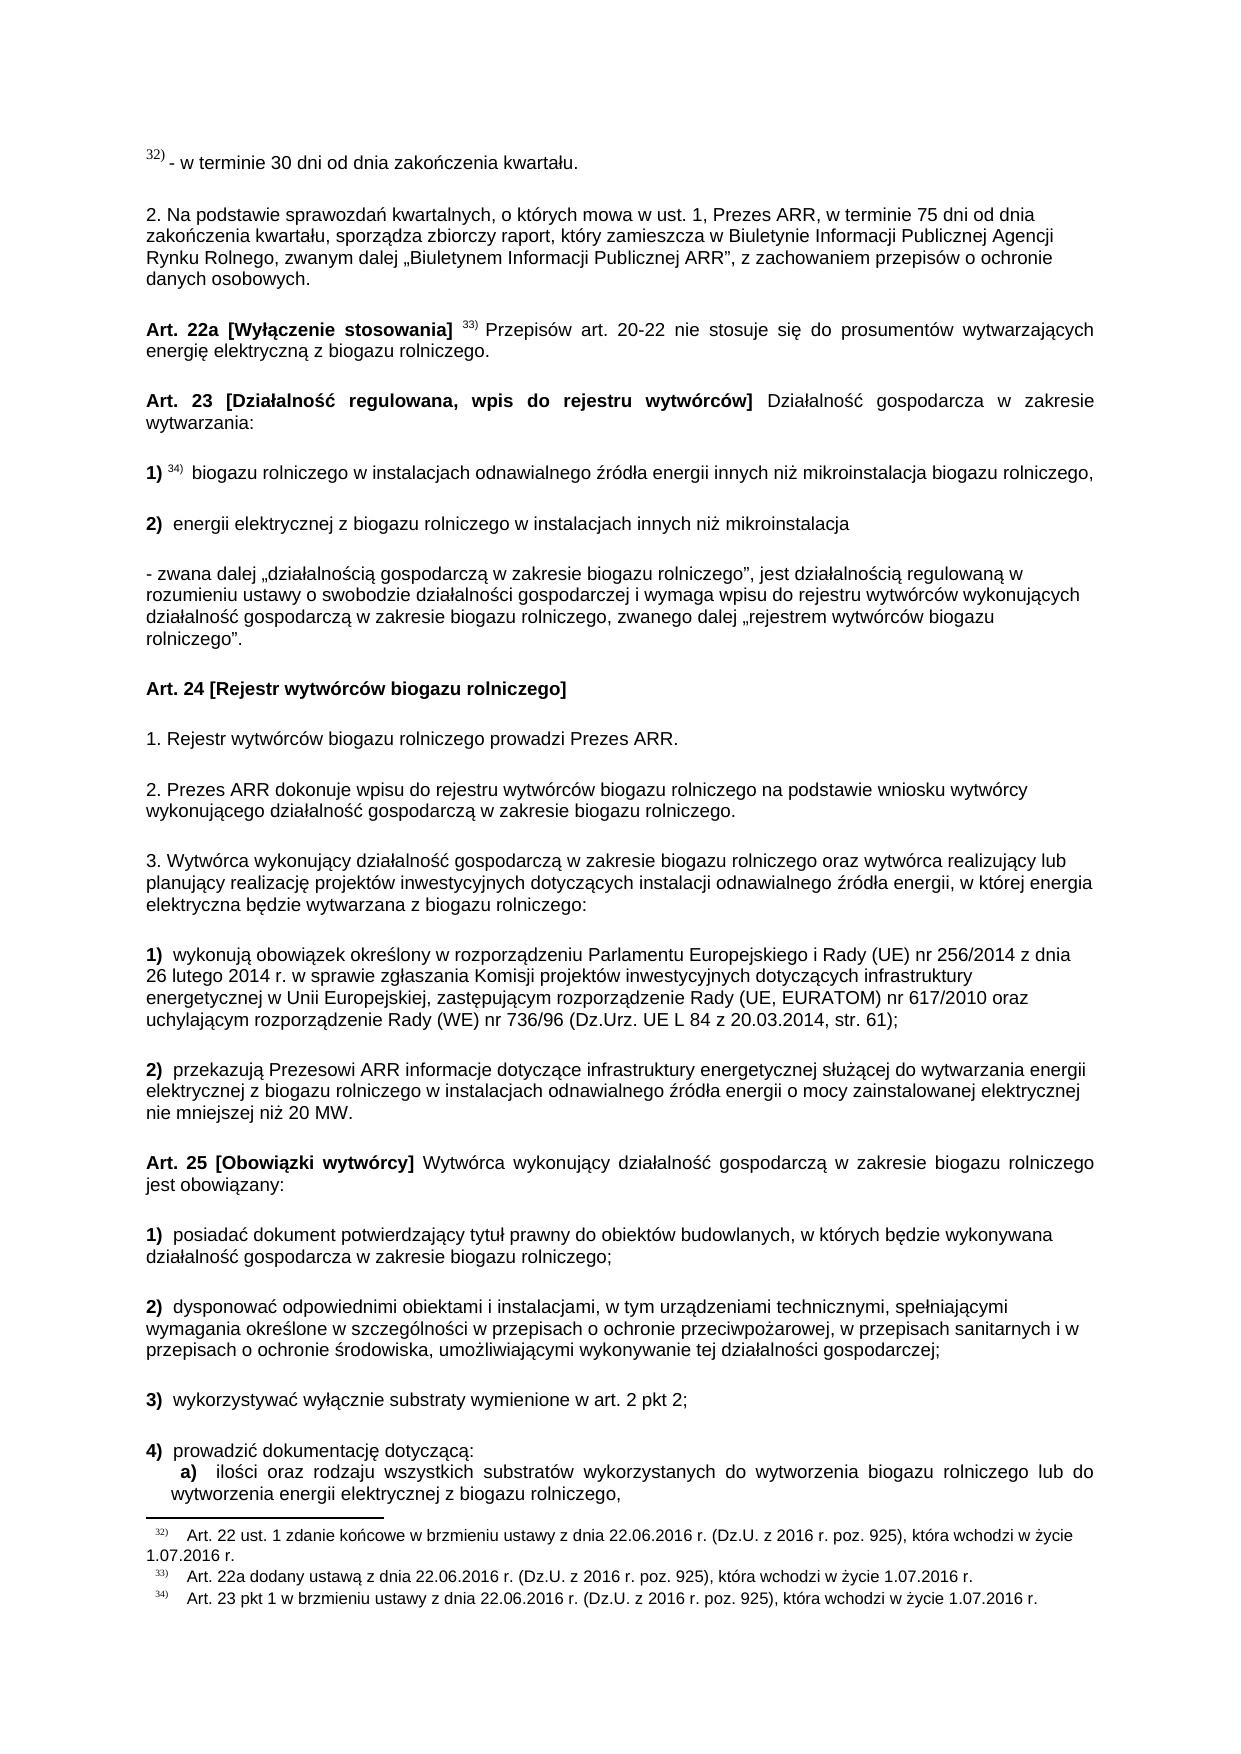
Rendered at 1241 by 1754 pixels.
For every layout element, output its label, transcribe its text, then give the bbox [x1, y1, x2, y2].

text 4) prowadzić dokumentację dotyczącą: [146, 1439, 1094, 1461]
text 32) - w terminie 30 dni od dnia zakończenia kwartału. [146, 146, 1094, 174]
text Art. 24 [Rejestr wytwórców biogazu rolniczego] [146, 678, 1094, 699]
text a) ilości oraz rodzaju wszystkich substratów wykorzystanych do wytworzenia biogazu rolniczego lub do wytworzenia energii elektrycznej z biogazu rolniczego, [171, 1461, 1094, 1504]
text 1) wykonują obowiązek określony w rozporządzeniu Parlamentu Europejskiego i Rady (UE) nr 256/2014 z dnia 26 lutego 2014 r. w sprawie zgłaszania Komisji projektów inwestycyjnych dotyczących infrastruktury energetycznej w Unii Europejskiej, zastępującym rozporządzenie Rady (UE, EURATOM) nr 617/2010 oraz uchylającym rozporządzenie Rady (WE) nr 736/96 (Dz.Urz. UE L 84 z 20.03.2014, str. 61); [146, 944, 1094, 1030]
text 3. Wytwórca wykonujący działalność gospodarczą w zakresie biogazu rolniczego oraz wytwórca realizujący lub planujący realizację projektów inwestycyjnych dotyczących instalacji odnawialnego źródła energii, w której energia elektryczna będzie wytwarzana z biogazu rolniczego: [146, 850, 1094, 915]
text Art. 25 [Obowiązki wytwórcy] Wytwórca wykonujący działalność gospodarczą w zakresie biogazu rolniczego jest obowiązany: [146, 1152, 1094, 1195]
text 1) posiadać dokument potwierdzający tytuł prawny do obiektów budowlanych, w których będzie wykonywana działalność gospodarcza w zakresie biogazu rolniczego; [146, 1224, 1094, 1267]
text 1. Rejestr wytwórców biogazu rolniczego prowadzi Prezes ARR. [146, 728, 1094, 749]
text 2. Na podstawie sprawozdań kwartalnych, o których mowa w ust. 1, Prezes ARR, w terminie 75 dni od dnia zakończenia kwartału, sporządza zbiorczy raport, który zamieszcza w Biuletynie Informacji Publicznej Agencji Rynku Rolnego, zwanym dalej „Biuletynem Informacji Publicznej ARR”, z zachowaniem przepisów o ochronie danych osobowych. [146, 203, 1094, 289]
text 2. Prezes ARR dokonuje wpisu do rejestru wytwórców biogazu rolniczego na podstawie wniosku wytwórcy wykonującego działalność gospodarczą w zakresie biogazu rolniczego. [146, 778, 1094, 821]
text 2) przekazują Prezesowi ARR informacje dotyczące infrastruktury energetycznej służącej do wytwarzania energii elektrycznej z biogazu rolniczego w instalacjach odnawialnego źródła energii o mocy zainstalowanej elektrycznej nie mniejszej niż 20 MW. [146, 1059, 1094, 1123]
text 2) energii elektrycznej z biogazu rolniczego w instalacjach innych niż mikroinstalacja [146, 512, 1094, 534]
text - zwana dalej „działalnością gospodarczą w zakresie biogazu rolniczego”, jest działalnością regulowaną w rozumieniu ustawy o swobodzie działalności gospodarczej i wymaga wpisu do rejestru wytwórców wykonujących działalność gospodarczą w zakresie biogazu rolniczego, zwanego dalej „rejestrem wytwórców biogazu rolniczego”. [146, 563, 1094, 649]
text 1) 34) biogazu rolniczego w instalacjach odnawialnego źródła energii innych niż mikroinstalacja biogazu rolniczego, [146, 462, 1094, 484]
text Art. 22a [Wyłączenie stosowania] 33) Przepisów art. 20-22 nie stosuje się do prosumentów wytwarzających energię elektryczną z biogazu rolniczego. [146, 318, 1094, 361]
text Art. 23 [Działalność regulowana, wpis do rejestru wytwórców] Działalność gospodarcza w zakresie wytwarzania: [146, 390, 1094, 433]
text 3) wykorzystywać wyłącznie substraty wymienione w art. 2 pkt 2; [146, 1389, 1094, 1411]
text 2) dysponować odpowiednimi obiektami i instalacjami, w tym urządzeniami technicznymi, spełniającymi wymagania określone w szczególności w przepisach o ochronie przeciwpożarowej, w przepisach sanitarnych i w przepisach o ochronie środowiska, umożliwiającymi wykonywanie tej działalności gospodarczej; [146, 1296, 1094, 1361]
